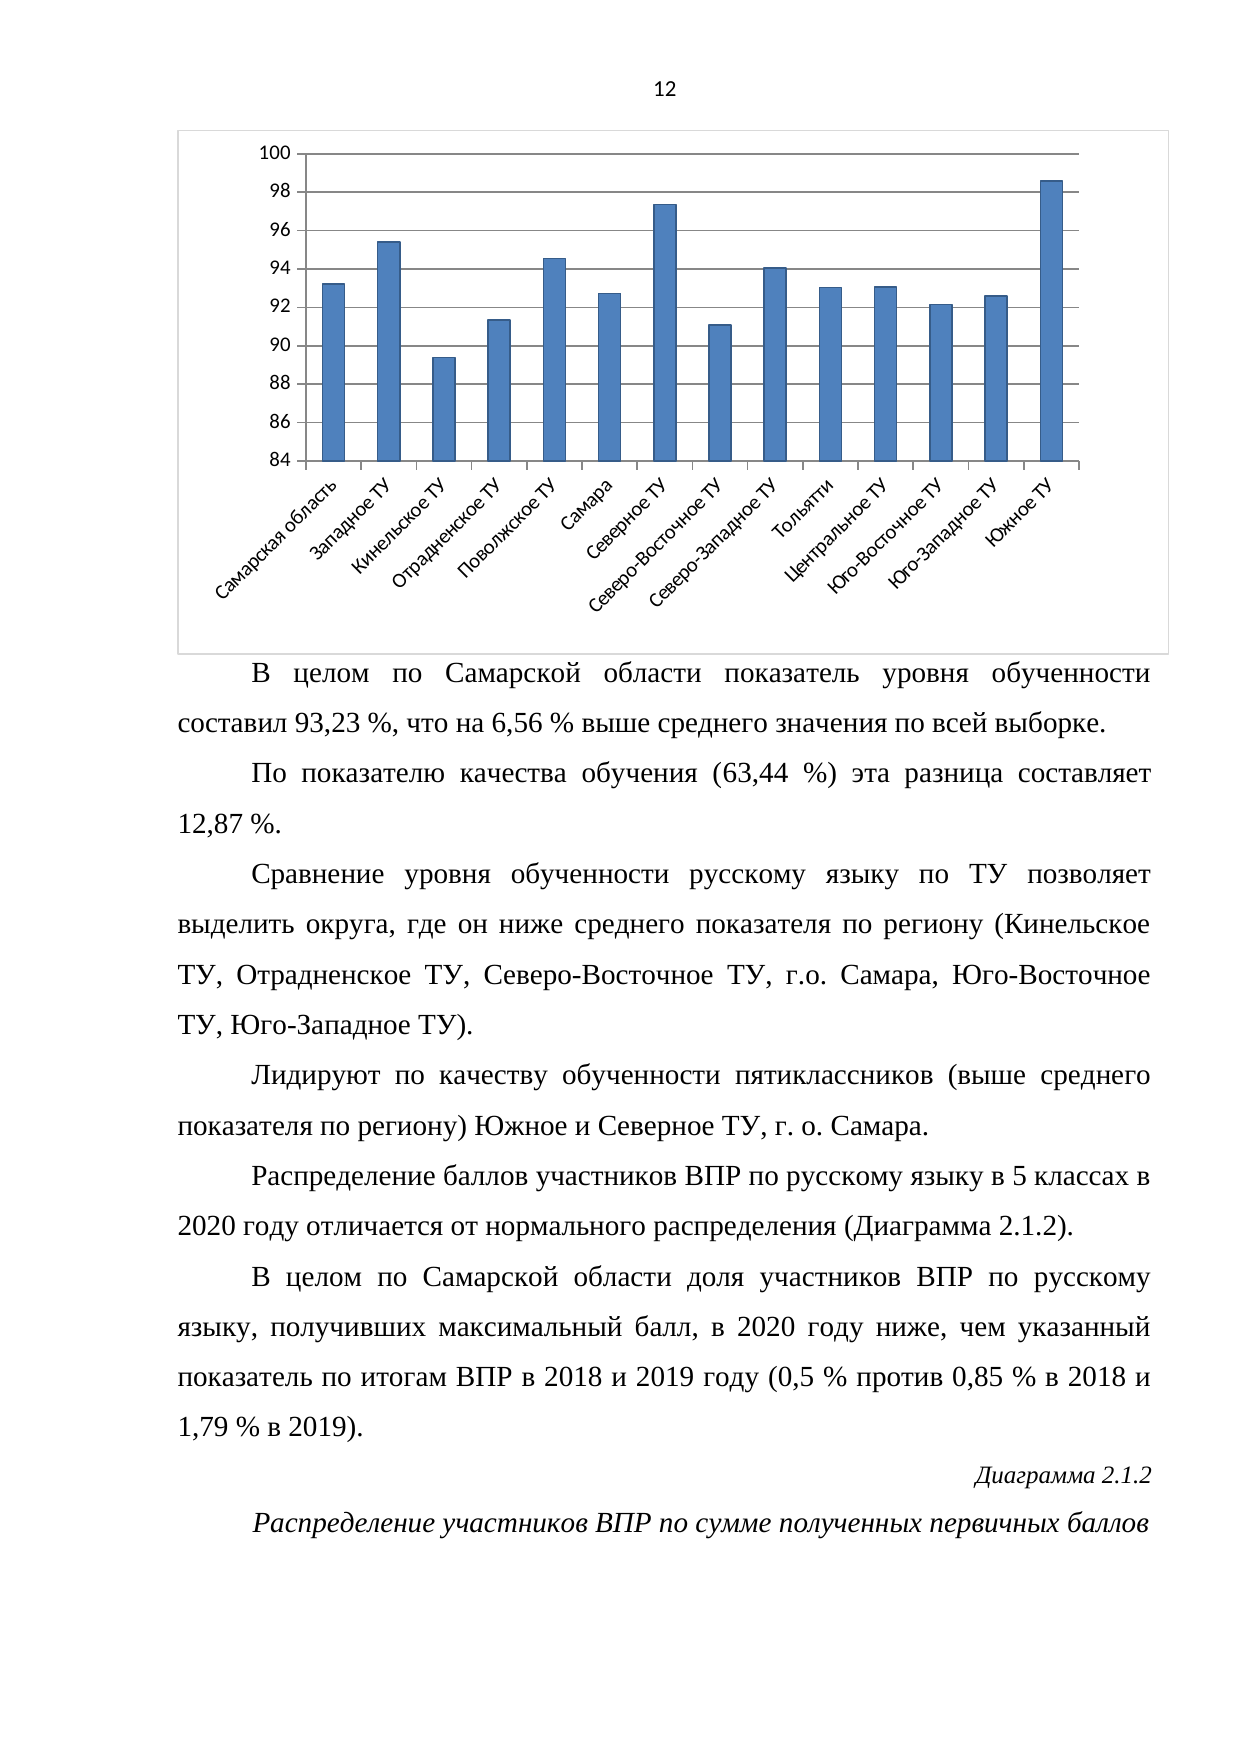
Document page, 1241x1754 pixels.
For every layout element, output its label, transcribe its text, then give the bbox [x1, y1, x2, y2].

text Сравнение уровня обученности русскому языку по ТУ позволяет выделить округа, где он ниже среднего показателя по региону (Кинельское ТУ, Отрадненское ТУ, Северо-Восточное ТУ, г.о. Самара, Юго-Восточное ТУ, Юго-Западное ТУ). [177, 856, 1152, 1041]
text Распределение участников ВПР по сумме полученных первичных баллов [177, 1505, 1152, 1539]
text В целом по Самарской области показатель уровня обученности составил 93,23 %, что на 6,56 % выше среднего значения по всей выборке. [177, 655, 1152, 739]
text В целом по Самарской области доля участников ВПР по русскому языку, получивших максимальный балл, в 2020 году ниже, чем указанный показатель по итогам ВПР в 2018 и 2019 году (0,5 % против 0,85 % в 2018 и 1,79 % в 2019). [177, 1259, 1152, 1443]
text По показателю качества обучения (63,44 %) эта разница составляет 12,87 %. [177, 756, 1152, 839]
text Лидируют по качеству обученности пятиклассников (выше среднего показателя по региону) Южное и Северное ТУ, г. о. Самара. [177, 1057, 1152, 1141]
text Распределение баллов участников ВПР по русскому языку в 5 классах в 2020 году отличается от нормального распределения (Диаграмма 2.1.2). [177, 1158, 1152, 1242]
text Диаграмма 2.1.2 [177, 1460, 1152, 1489]
